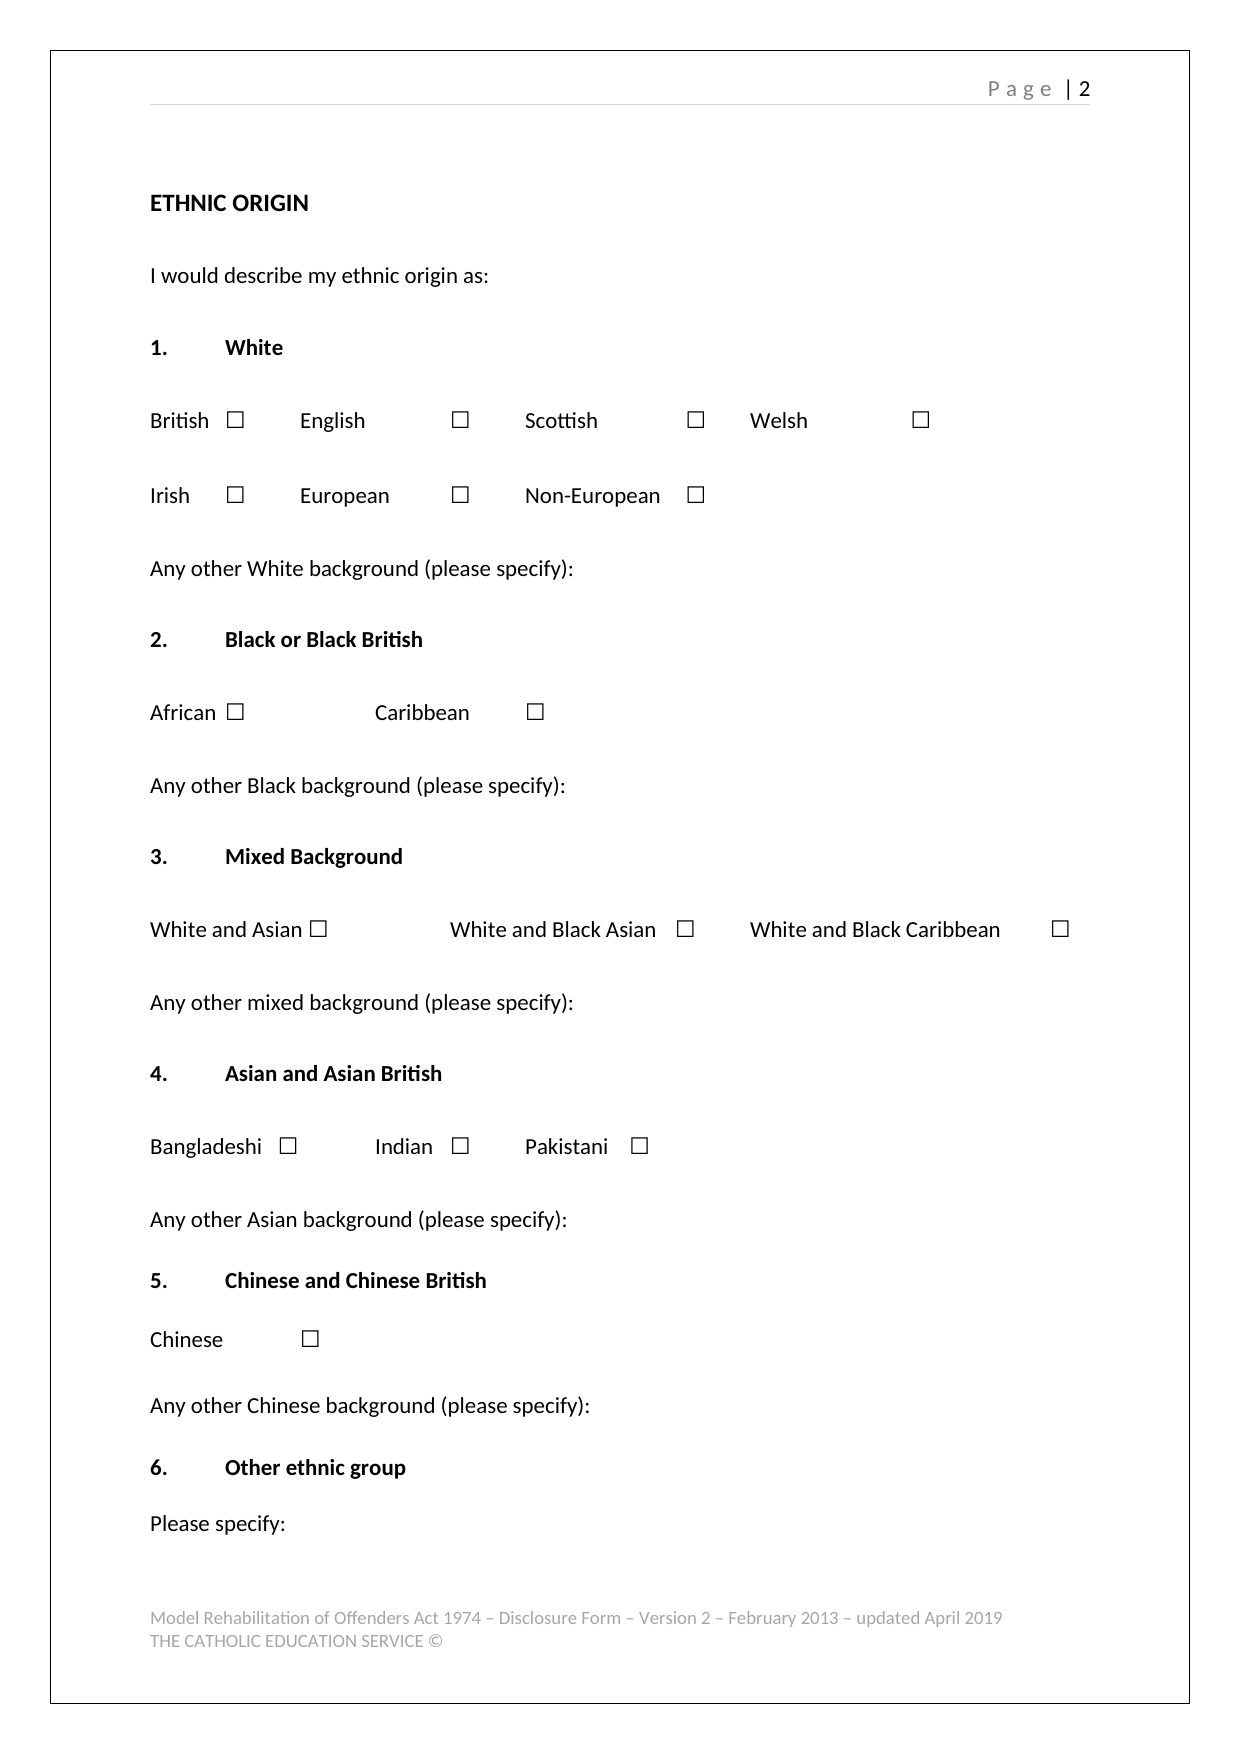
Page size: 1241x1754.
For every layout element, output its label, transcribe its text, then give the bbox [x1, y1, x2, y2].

text 6. Other ethnic group [150, 1453, 1090, 1481]
text Any other White background (please specify): [150, 554, 1090, 582]
text 2. Black or Black British [150, 625, 1090, 653]
text Any other mixed background (please specify): [150, 988, 1090, 1016]
text 4. Asian and Asian British [150, 1059, 1090, 1087]
text White and Asian White and Black Asian White and Black Caribbean [150, 913, 1090, 944]
text Any other Asian background (please specify): [150, 1205, 1090, 1233]
text British English Scottish Welsh [150, 404, 1090, 435]
text Please specify: [150, 1509, 1090, 1537]
text Any other Chinese background (please specify): [150, 1391, 1090, 1419]
text Chinese [150, 1322, 1090, 1354]
text Any other Black background (please specify): [150, 771, 1090, 799]
text Bangladeshi Indian Pakistani [150, 1130, 1090, 1161]
text 3. Mixed Background [150, 842, 1090, 870]
list White [150, 333, 1090, 361]
text African Caribbean [150, 696, 1090, 727]
text 5. Chinese and Chinese British [150, 1266, 1090, 1294]
text I would describe my ethnic origin as: [150, 262, 1090, 289]
text Irish European Non-European [150, 479, 1090, 510]
text ETHNIC ORIGIN [150, 187, 1090, 218]
